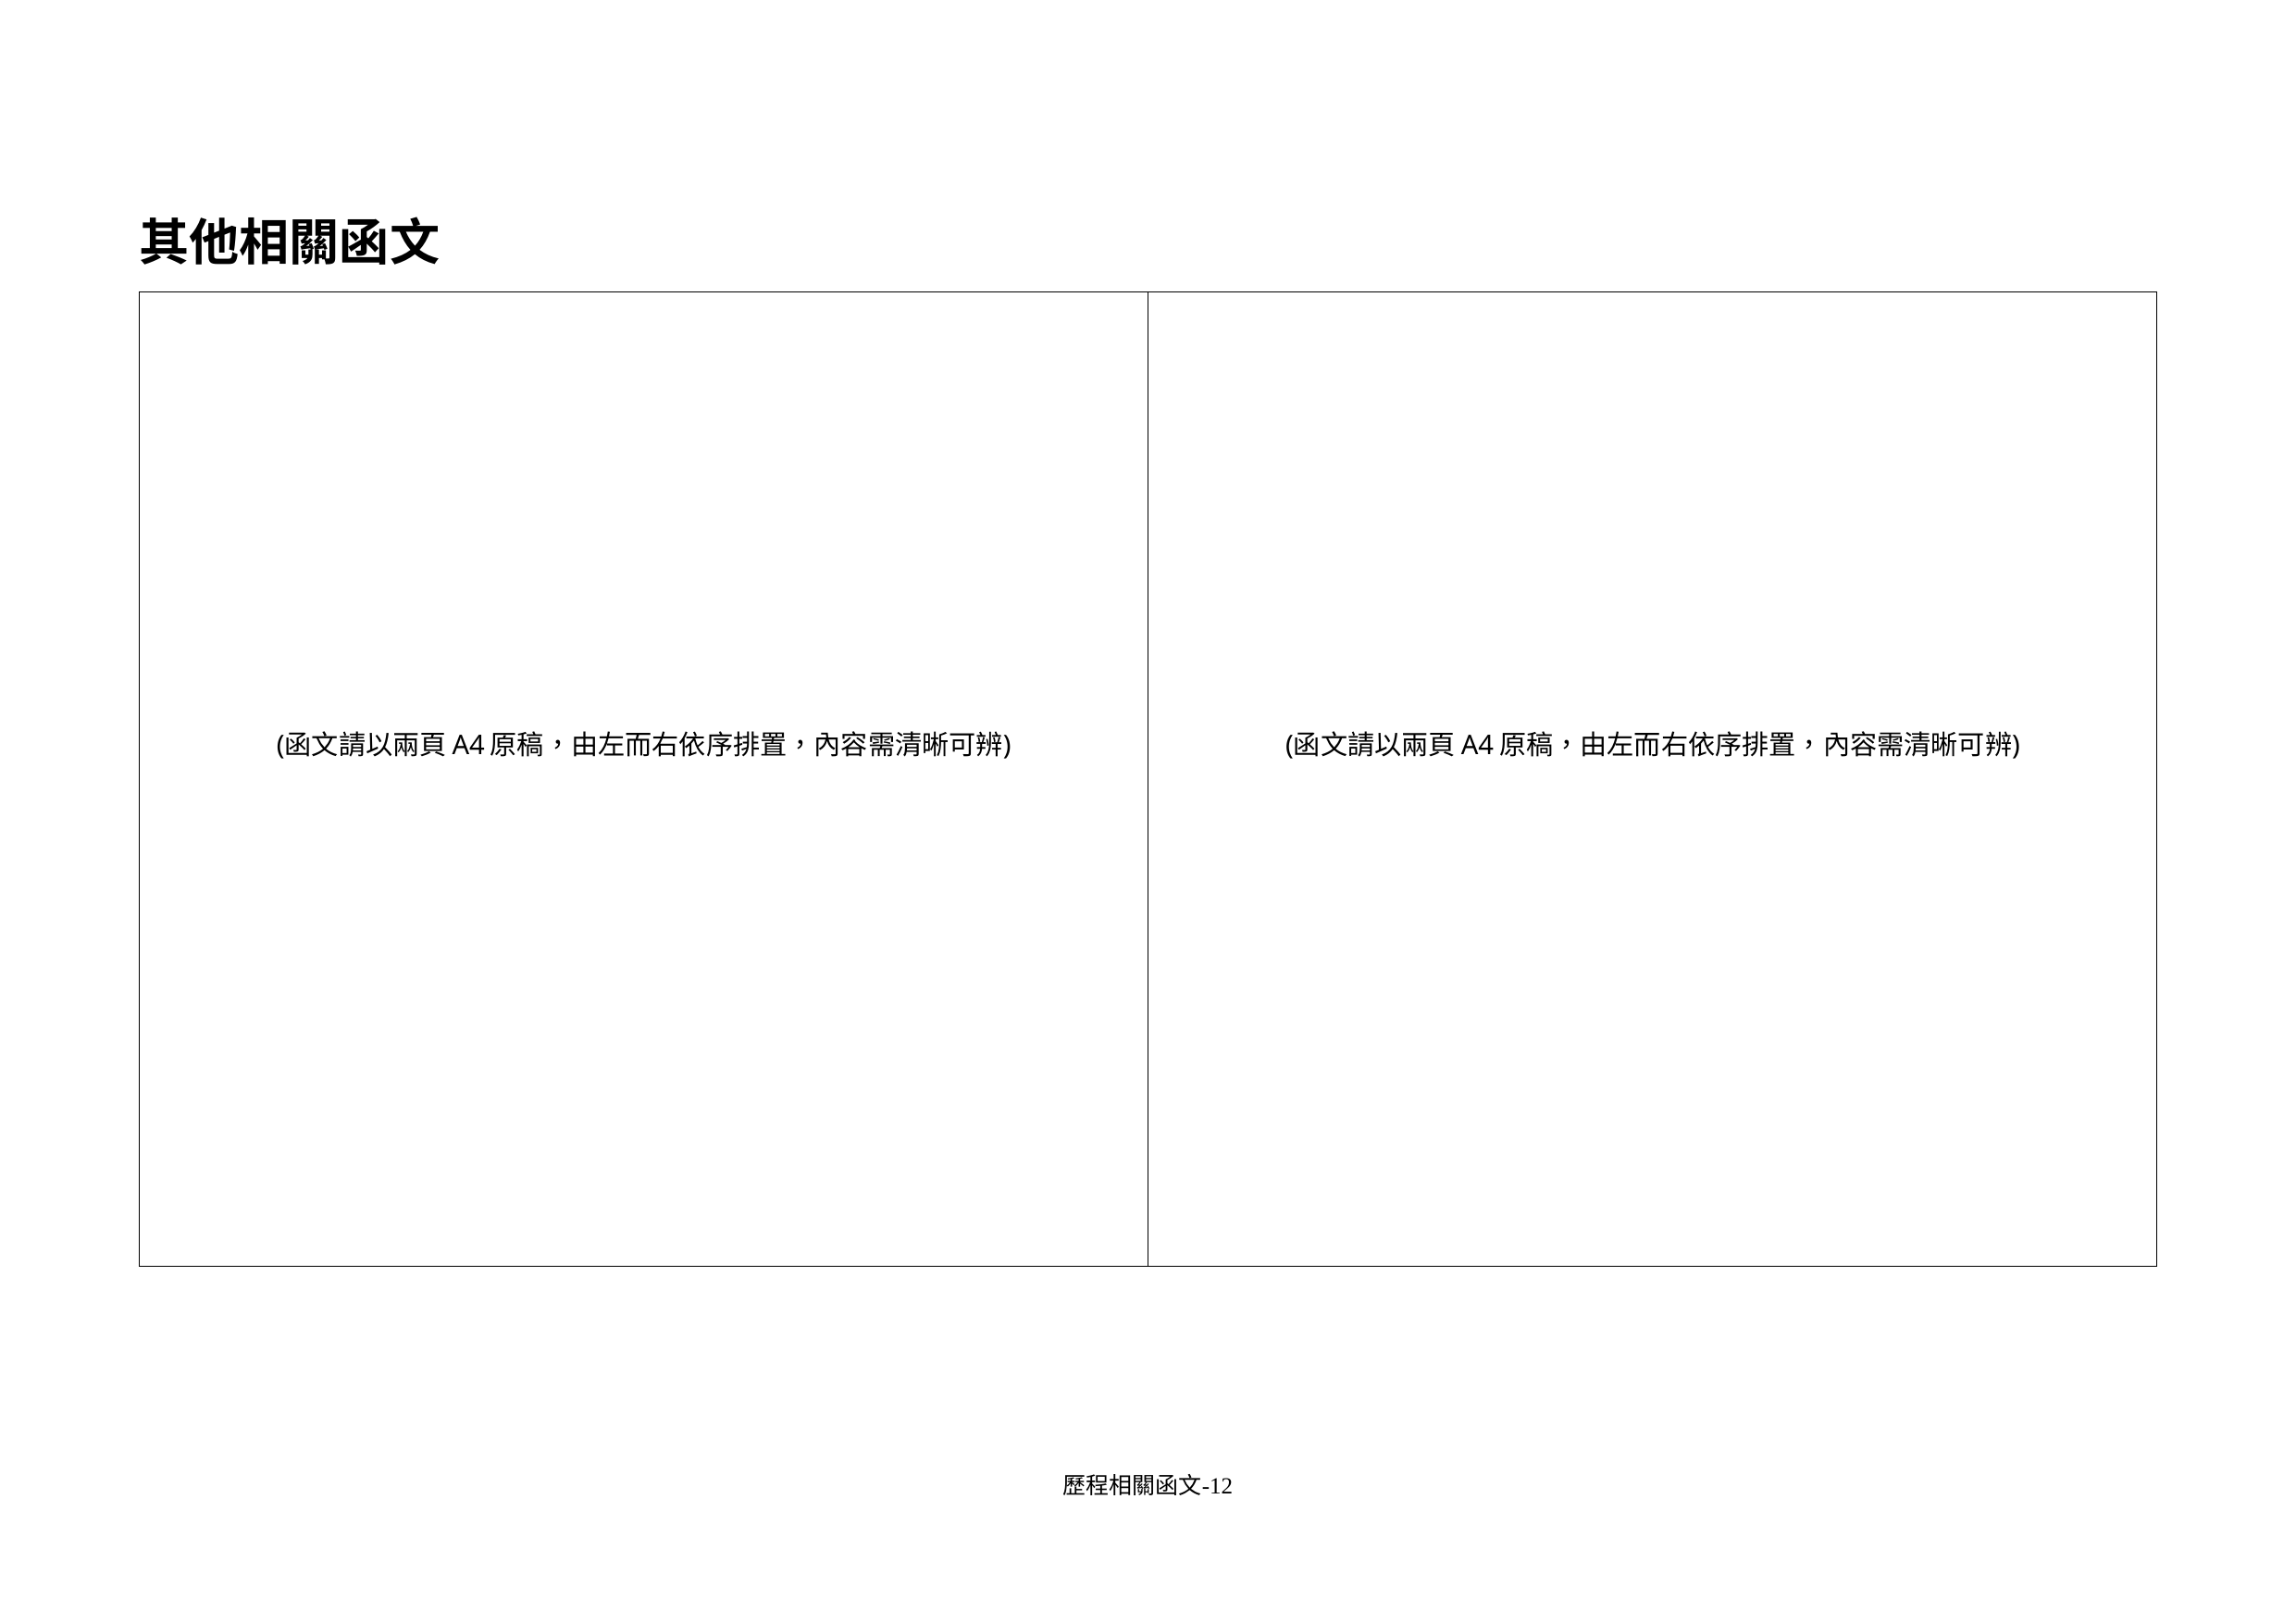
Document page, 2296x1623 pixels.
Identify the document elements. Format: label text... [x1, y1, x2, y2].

table_header (函文請以兩頁A4原稿，由左而右依序排置，內容需清晰可辨) [1148, 292, 2156, 1266]
table_header (函文請以兩頁A4原稿，由左而右依序排置，內容需清晰可辨) [140, 292, 1148, 1266]
text 其他相關函文 [139, 187, 2156, 291]
